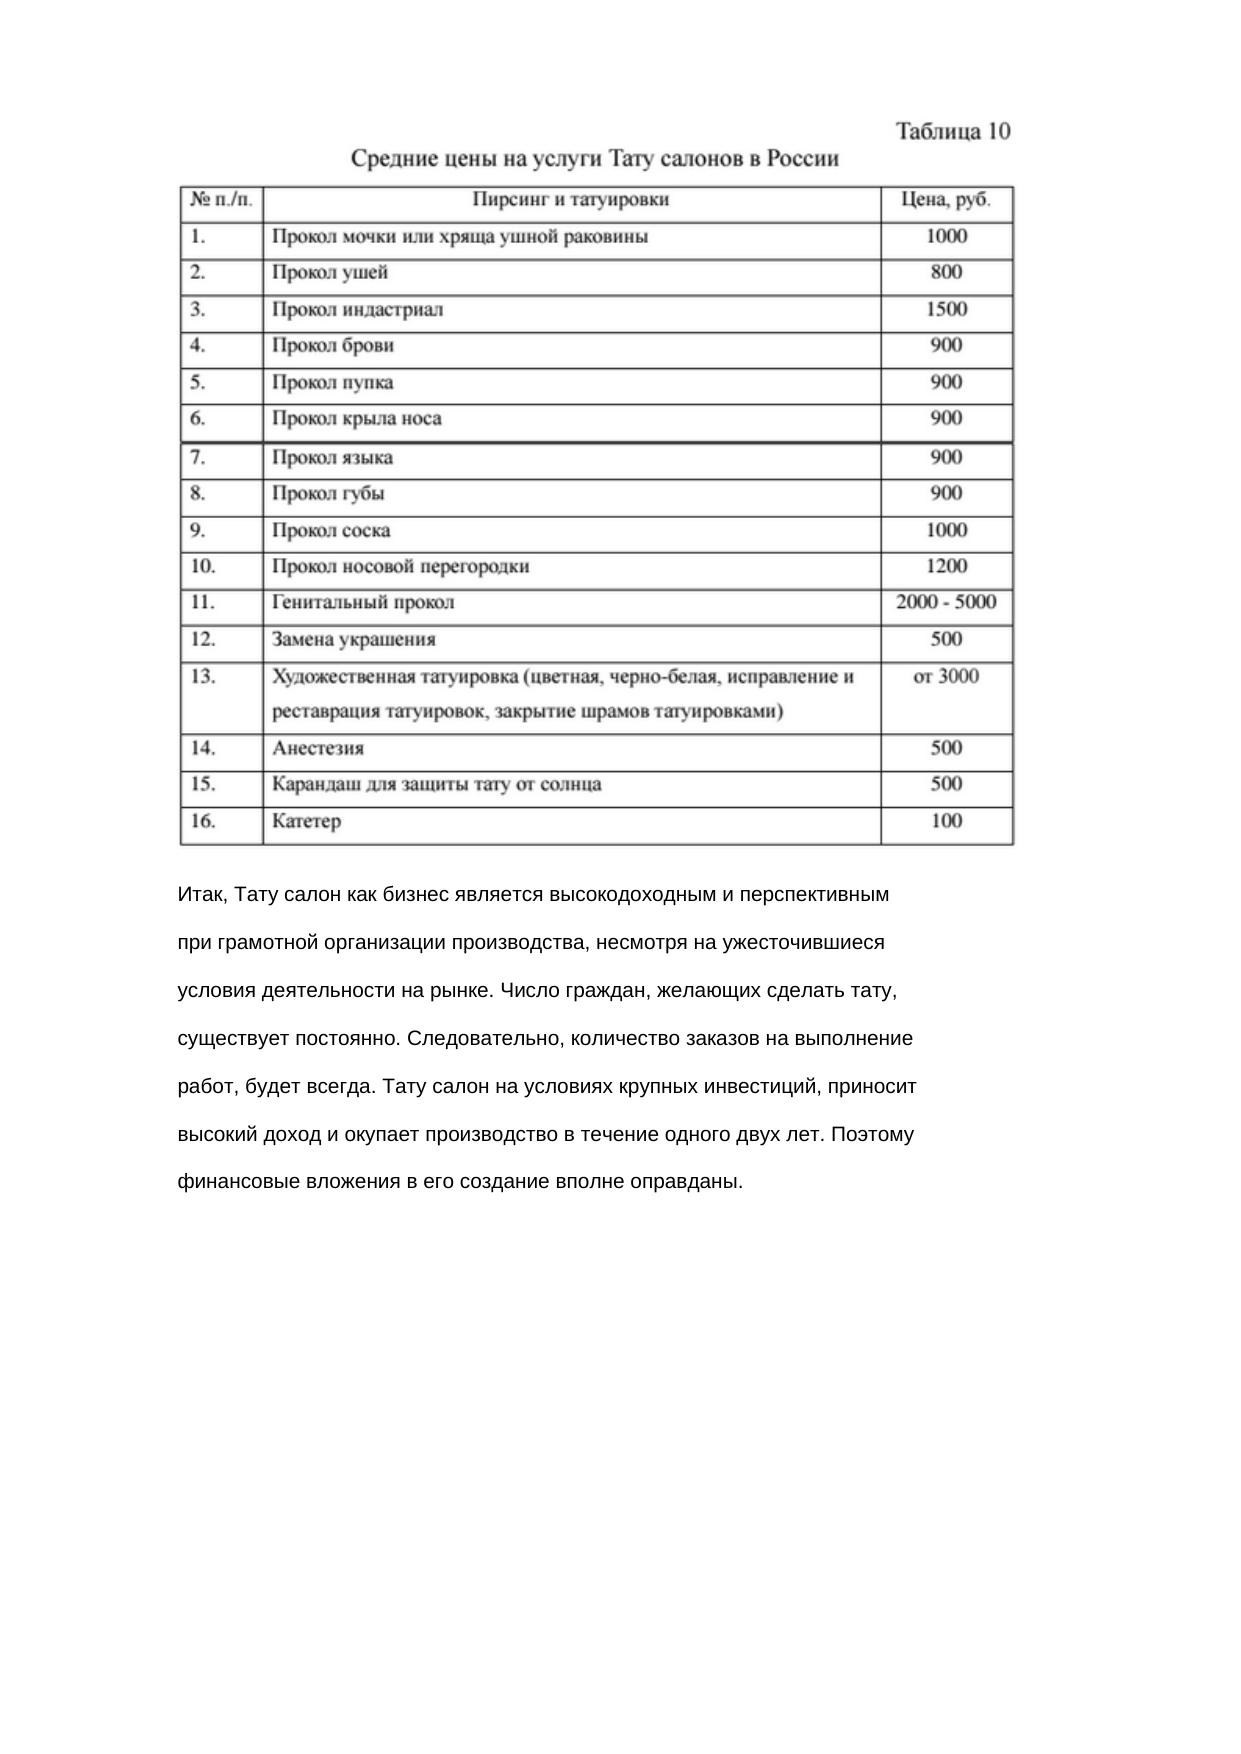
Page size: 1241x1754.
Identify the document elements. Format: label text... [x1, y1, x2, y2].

text финансовые вложения в его создание вполне оправданы. [177, 1169, 1152, 1193]
text при грамотной организации производства, несмотря на ужесточившиеся [177, 930, 1152, 954]
text высокий доход и окупает производство в течение одного двух лет. Поэтому [177, 1121, 1152, 1145]
text работ, будет всегда. Тату салон на условиях крупных инвестиций, приносит [177, 1073, 1152, 1097]
text существует постоянно. Следовательно, количество заказов на выполнение [177, 1026, 1152, 1049]
text Итак, Тату салон как бизнес является высокодоходным и перспективным [177, 882, 1152, 906]
text условия деятельности на рынке. Число граждан, желающих сделать тату, [177, 978, 1152, 1002]
picture [177, 118, 1033, 882]
